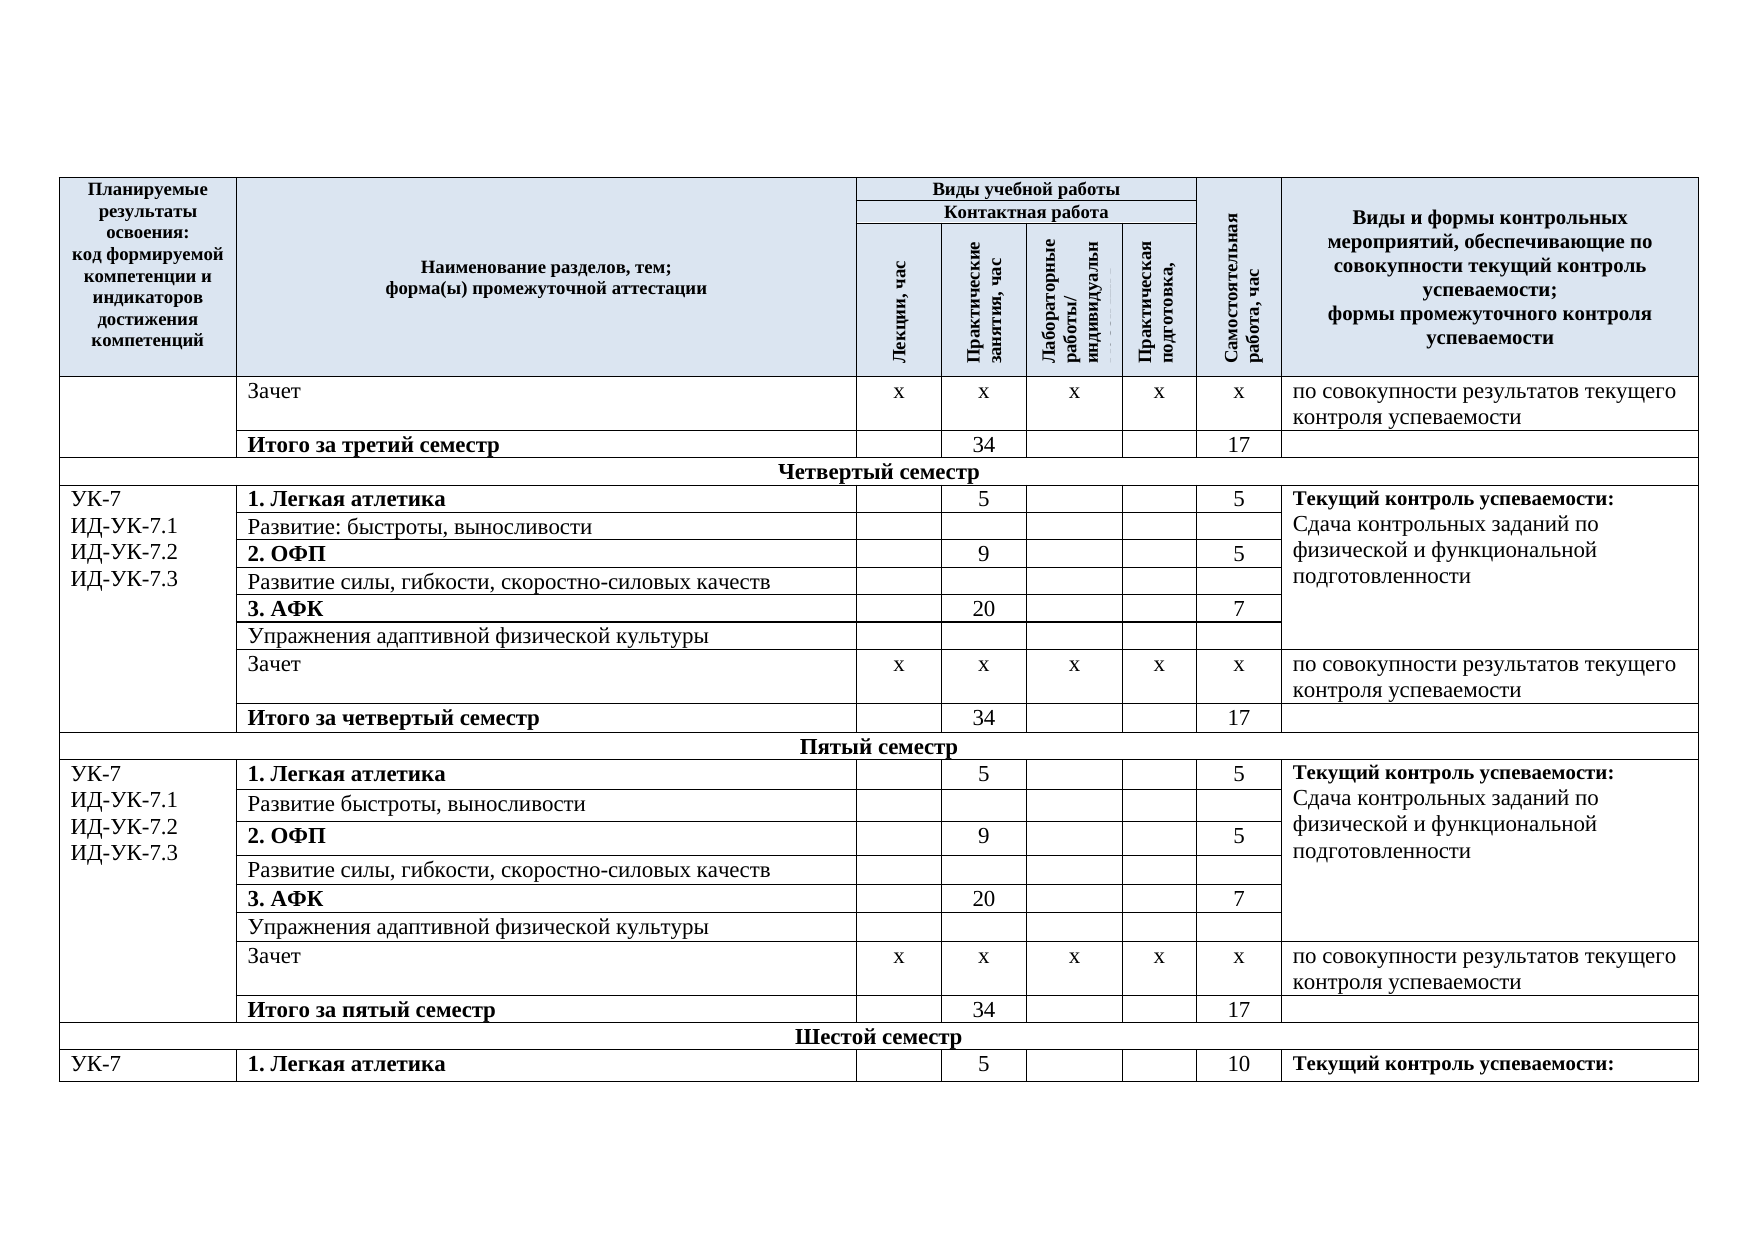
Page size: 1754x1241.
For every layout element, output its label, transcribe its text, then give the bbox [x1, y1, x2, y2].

table_cell Пятый семестр [60, 733, 1698, 759]
table_cell Зачет [237, 377, 856, 430]
table_cell Зачет [237, 650, 856, 703]
table_cell Зачет [237, 942, 856, 994]
table_cell [942, 623, 1026, 649]
table_cell Лекции, час [857, 224, 941, 376]
table_cell 34 [942, 996, 1026, 1022]
table_cell [1027, 760, 1122, 789]
table_cell [1027, 856, 1122, 883]
table_cell [1197, 856, 1281, 883]
table_cell [1123, 913, 1196, 941]
table_cell 5 [1197, 760, 1281, 789]
table_cell [857, 568, 941, 594]
table_cell х [1197, 650, 1281, 703]
table_header Виды учебной работы [857, 178, 1196, 200]
table_cell [1027, 885, 1122, 912]
table_cell 9 [942, 540, 1026, 567]
table_cell 7 [1197, 885, 1281, 912]
table_cell [1027, 568, 1122, 594]
table_cell по совокупности результатов текущего контроля успеваемости [1282, 377, 1698, 430]
table_cell [1123, 595, 1196, 621]
table_cell [1123, 486, 1196, 512]
table_cell 3. АФК [237, 885, 856, 912]
table_cell 5 [1197, 822, 1281, 855]
table_cell [1027, 913, 1122, 941]
table_cell УК-7 ИД-УК-7.1 ИД-УК-7.2 ИД-УК-7.3 [60, 486, 236, 732]
table_cell х [942, 942, 1026, 994]
table_cell Итого за третий семестр [237, 431, 856, 457]
table_cell 17 [1197, 996, 1281, 1022]
table_cell 17 [1197, 704, 1281, 732]
table_cell 5 [1197, 486, 1281, 512]
table_cell х [857, 650, 941, 703]
table_cell [1027, 486, 1122, 512]
table_cell [1123, 790, 1196, 821]
table_cell Практическая подготовка, час [1123, 224, 1196, 376]
table_cell Упражнения адаптивной физической культуры [237, 623, 856, 649]
table_cell [1027, 822, 1122, 855]
table_header Виды и формы контрольных мероприятий, обеспечивающие по совокупности текущий контроль успеваемости; формы промежуточного контроля успеваемости [1282, 178, 1698, 376]
table_header Наименование разделов, тем; форма(ы) промежуточной аттестации [237, 178, 856, 376]
table_cell 5 [942, 760, 1026, 789]
table_cell [1123, 623, 1196, 649]
table_cell х [942, 377, 1026, 430]
table_cell Шестой семестр [60, 1023, 1698, 1049]
table_cell 7 [1197, 595, 1281, 621]
table_cell 5 [942, 1050, 1026, 1081]
table_cell [1282, 704, 1698, 732]
table_cell [1197, 913, 1281, 941]
table_cell Итого за пятый семестр [237, 996, 856, 1022]
table_cell [1123, 822, 1196, 855]
table_cell [857, 513, 941, 539]
table_cell Текущий контроль успеваемости: Сдача контрольных заданий по физической и функциональной подготовленности [1282, 486, 1698, 649]
table_cell х [1123, 650, 1196, 703]
table_cell 10 [1197, 1050, 1281, 1081]
table_cell [1197, 790, 1281, 821]
table_cell [1123, 540, 1196, 567]
table_cell Итого за четвертый семестр [237, 704, 856, 732]
table_cell Текущий контроль успеваемости: Сдача контрольных заданий по физической и функциональной подготовленности [1282, 1050, 1698, 1081]
table_cell [1123, 760, 1196, 789]
table_cell 3. АФК [237, 595, 856, 621]
table_cell 5 [942, 486, 1026, 512]
table_cell [1197, 568, 1281, 594]
table_cell Упражнения адаптивной физической культуры [237, 913, 856, 941]
table_cell [1027, 623, 1122, 649]
table_cell [1197, 513, 1281, 539]
table_cell х [857, 377, 941, 430]
table_cell [1027, 595, 1122, 621]
table_cell [1123, 1050, 1196, 1081]
table_cell 20 [942, 595, 1026, 621]
table_cell х [1123, 942, 1196, 994]
table_cell [857, 822, 941, 855]
table_cell [942, 913, 1026, 941]
table_cell [1027, 790, 1122, 821]
table_cell [1027, 1050, 1122, 1081]
table_cell [1027, 540, 1122, 567]
table_cell х [1197, 377, 1281, 430]
table_cell [857, 704, 941, 732]
table_header Самостоятельная работа, час [1197, 178, 1281, 376]
table_cell [1123, 996, 1196, 1022]
table_cell [1123, 513, 1196, 539]
table_cell [1197, 623, 1281, 649]
table_cell [1027, 431, 1122, 457]
table_cell 34 [942, 431, 1026, 457]
table_cell Развитие силы, гибкости, скоростно-силовых качеств [237, 856, 856, 883]
table_cell Контактная работа [857, 201, 1196, 222]
table_cell [1027, 996, 1122, 1022]
table_cell [857, 486, 941, 512]
table_cell х [1027, 650, 1122, 703]
table_cell [1123, 885, 1196, 912]
table_cell [857, 540, 941, 567]
table_cell по совокупности результатов текущего контроля успеваемости [1282, 942, 1698, 994]
table_cell Текущий контроль успеваемости: Сдача контрольных заданий по физической и функциональной подготовленности [1282, 760, 1698, 941]
table_cell [857, 595, 941, 621]
table_cell [857, 623, 941, 649]
table_cell [1123, 431, 1196, 457]
table_cell [942, 568, 1026, 594]
table_cell 1. Легкая атлетика [237, 486, 856, 512]
table_cell [1123, 568, 1196, 594]
table_cell х [942, 650, 1026, 703]
table_cell х [1197, 942, 1281, 994]
table_cell 1. Легкая атлетика [237, 1050, 856, 1081]
table_cell [857, 1050, 941, 1081]
table_cell Лабораторные работы/ индивидуальные занятия, час [1027, 224, 1122, 376]
table_cell [942, 856, 1026, 883]
table_cell [857, 856, 941, 883]
table_cell 17 [1197, 431, 1281, 457]
table_cell [857, 996, 941, 1022]
table_cell х [1123, 377, 1196, 430]
table_cell 9 [942, 822, 1026, 855]
table_cell [1123, 704, 1196, 732]
table_cell по совокупности результатов текущего контроля успеваемости [1282, 650, 1698, 703]
table_cell [1027, 513, 1122, 539]
table_cell Развитие: быстроты, выносливости [237, 513, 856, 539]
table_cell 20 [942, 885, 1026, 912]
table_cell [857, 790, 941, 821]
table_cell [857, 913, 941, 941]
table_cell [942, 790, 1026, 821]
table_cell Развитие силы, гибкости, скоростно-силовых качеств [237, 568, 856, 594]
table_cell [857, 885, 941, 912]
table_cell [1282, 996, 1698, 1022]
table_cell [857, 431, 941, 457]
table_cell 1. Легкая атлетика [237, 760, 856, 789]
table_cell [942, 513, 1026, 539]
table_cell [1123, 856, 1196, 883]
table_cell Развитие быстроты, выносливости [237, 790, 856, 821]
table_cell 2. ОФП [237, 822, 856, 855]
table_cell Четвертый семестр [60, 458, 1698, 484]
table_cell 5 [1197, 540, 1281, 567]
table_cell [1027, 704, 1122, 732]
table_cell х [857, 942, 941, 994]
table_cell Практические занятия, час [942, 224, 1026, 376]
table_cell 34 [942, 704, 1026, 732]
table_cell х [1027, 942, 1122, 994]
table_cell УК-7 ИД-УК-7.1 ИД-УК-7.2 ИД-УК-7.3 [60, 1050, 236, 1081]
table_header Планируемые результаты освоения: код формируемой компетенции и индикаторов достижения компетенций [60, 178, 236, 376]
table_cell 2. ОФП [237, 540, 856, 567]
table_cell [857, 760, 941, 789]
table_cell х [1027, 377, 1122, 430]
table_cell [1282, 431, 1698, 457]
table_cell УК-7 ИД-УК-7.1 ИД-УК-7.2 ИД-УК-7.3 [60, 760, 236, 1022]
